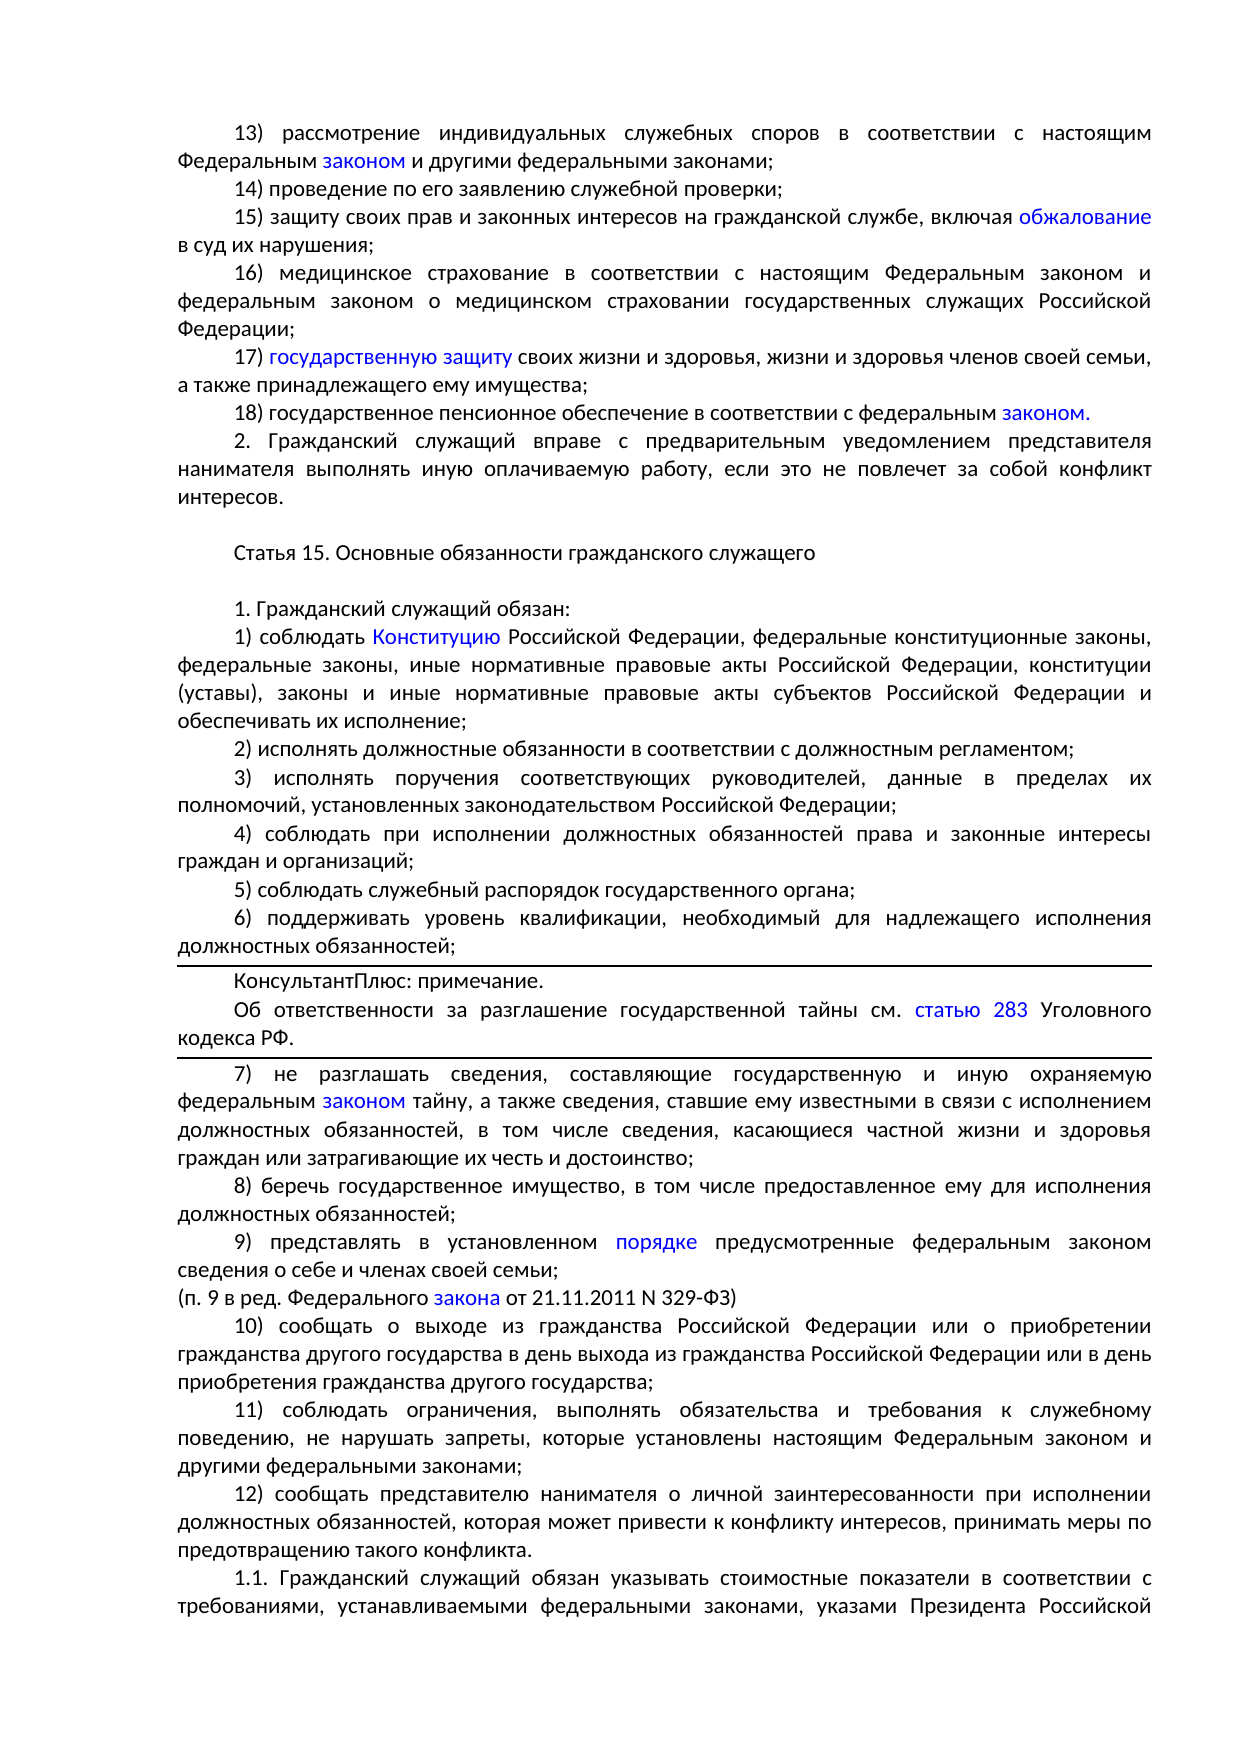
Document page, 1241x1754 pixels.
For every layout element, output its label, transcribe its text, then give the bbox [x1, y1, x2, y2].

text 14) проведение по его заявлению служебной проверки; [177, 174, 1152, 202]
text 5) соблюдать служебный распорядок государственного органа; [177, 875, 1152, 903]
text КонсультантПлюс: примечание. [177, 967, 1152, 995]
text 6) поддерживать уровень квалификации, необходимый для надлежащего исполнения должностных обязанностей; [177, 903, 1152, 959]
text 15) защиту своих прав и законных интересов на гражданской службе, включая обжалование в суд их нарушения; [177, 202, 1152, 258]
text 7) не разглашать сведения, составляющие государственную и иную охраняемую федеральным законом тайну, а также сведения, ставшие ему известными в связи с исполнением должностных обязанностей, в том числе сведения, касающиеся частной жизни и здоровья граждан или затрагивающие их честь и достоинство; [177, 1059, 1152, 1171]
text 2. Гражданский служащий вправе с предварительным уведомлением представителя нанимателя выполнять иную оплачиваемую работу, если это не повлечет за собой конфликт интересов. [177, 426, 1152, 510]
text 18) государственное пенсионное обеспечение в соответствии с федеральным законом. [177, 398, 1152, 426]
text 1) соблюдать Конституцию Российской Федерации, федеральные конституционные законы, федеральные законы, иные нормативные правовые акты Российской Федерации, конституции (уставы), законы и иные нормативные правовые акты субъектов Российской Федерации и обеспечивать их исполнение; [177, 622, 1152, 734]
text 9) представлять в установленном порядке предусмотренные федеральным законом сведения о себе и членах своей семьи; [177, 1227, 1152, 1283]
text 1. Гражданский служащий обязан: [177, 594, 1152, 622]
text 12) сообщать представителю нанимателя о личной заинтересованности при исполнении должностных обязанностей, которая может привести к конфликту интересов, принимать меры по предотвращению такого конфликта. [177, 1479, 1152, 1563]
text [177, 1563, 1152, 1619]
text Статья 15. Основные обязанности гражданского служащего [177, 538, 1152, 566]
text 2) исполнять должностные обязанности в соответствии с должностным регламентом; [177, 734, 1152, 763]
text 8) беречь государственное имущество, в том числе предоставленное ему для исполнения должностных обязанностей; [177, 1171, 1152, 1227]
text 13) рассмотрение индивидуальных служебных споров в соответствии с настоящим Федеральным законом и другими федеральными законами; [177, 118, 1152, 174]
text 11) соблюдать ограничения, выполнять обязательства и требования к служебному поведению, не нарушать запреты, которые установлены настоящим Федеральным законом и другими федеральными законами; [177, 1395, 1152, 1479]
text 16) медицинское страхование в соответствии с настоящим Федеральным законом и федеральным законом о медицинском страховании государственных служащих Российской Федерации; [177, 258, 1152, 342]
text 17) государственную защиту своих жизни и здоровья, жизни и здоровья членов своей семьи, а также принадлежащего ему имущества; [177, 342, 1152, 398]
text Об ответственности за разглашение государственной тайны см. статью 283 Уголовного кодекса РФ. [177, 995, 1152, 1051]
text 4) соблюдать при исполнении должностных обязанностей права и законные интересы граждан и организаций; [177, 819, 1152, 875]
text 10) сообщать о выходе из гражданства Российской Федерации или о приобретении гражданства другого государства в день выхода из гражданства Российской Федерации или в день приобретения гражданства другого государства; [177, 1311, 1152, 1395]
text 3) исполнять поручения соответствующих руководителей, данные в пределах их полномочий, установленных законодательством Российской Федерации; [177, 763, 1152, 819]
text (п. 9 в ред. Федерального закона от 21.11.2011 N 329-ФЗ) [177, 1283, 1152, 1311]
